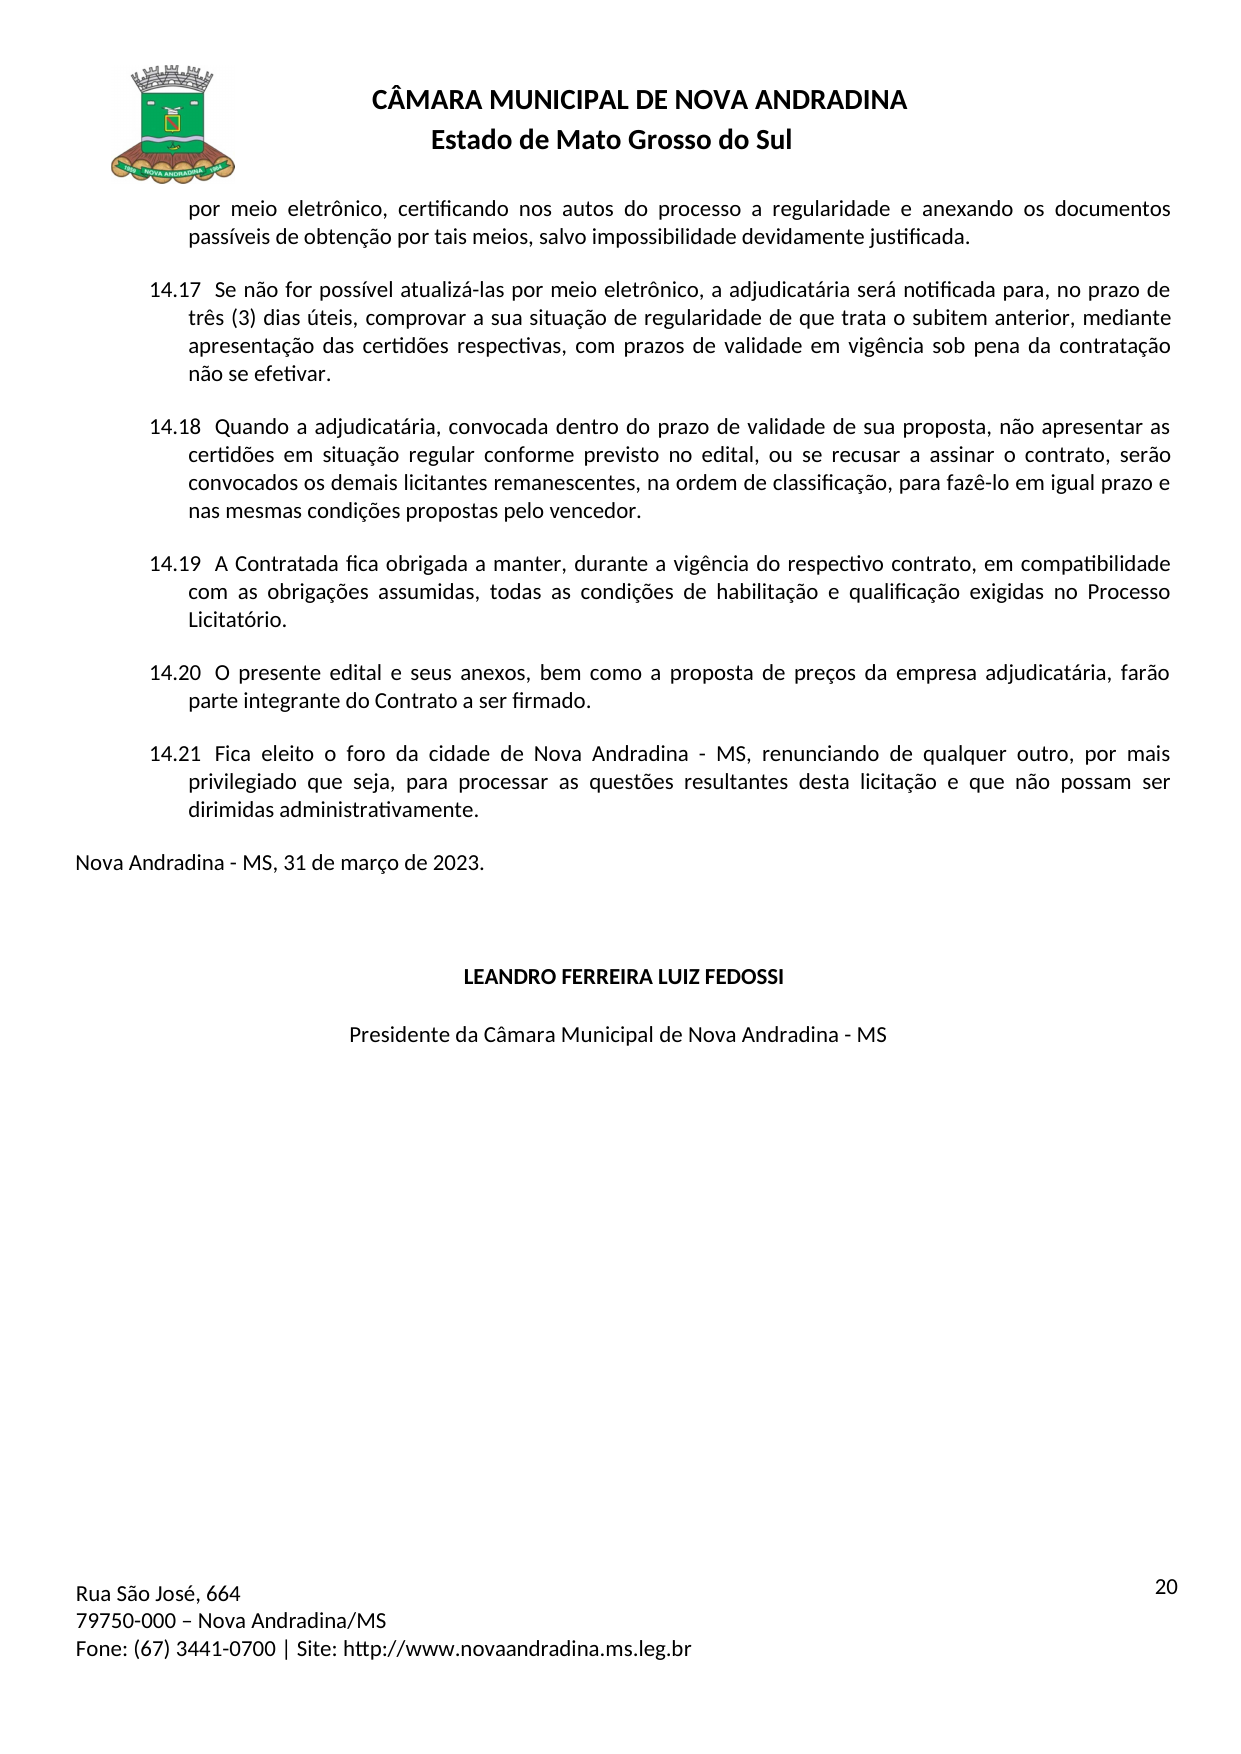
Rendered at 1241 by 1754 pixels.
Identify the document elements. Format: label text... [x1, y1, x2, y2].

text Presidente da Câmara Municipal de Nova Andradina - MS [64, 1020, 1173, 1048]
picture [111, 65, 235, 184]
list O presente edital e seus anexos, bem como a proposta de preços da empresa adjudicatária, farão parte integrante do Contrato a ser firmado. [149, 658, 1173, 714]
text LEANDRO FERREIRA LUIZ FEDOSSI [75, 962, 1173, 991]
list Quando a adjudicatária, convocada dentro do prazo de validade de sua proposta, não apresentar as certidões em situação regular conforme previsto no edital, ou se recusar a assinar o contrato, serão convocados os demais licitantes remanescentes, na ordem de classificação, para fazê-lo em igual prazo e nas mesmas condições propostas pelo vencedor. [149, 412, 1173, 524]
list Fica eleito o foro da cidade de Nova Andradina - MS, renunciando de qualquer outro, por mais privilegiado que seja, para processar as questões resultantes desta licitação e que não possam ser dirimidas administrativamente. [149, 739, 1173, 823]
text Nova Andradina - MS, 31 de março de 2023. [75, 848, 1173, 876]
list Se não for possível atualizá-las por meio eletrônico, a adjudicatária será notificada para, no prazo de três (3) dias úteis, comprovar a sua situação de regularidade de que trata o subitem anterior, mediante apresentação das certidões respectivas, com prazos de validade em vigência sob pena da contratação não se efetivar. [149, 275, 1173, 387]
list A Contratada fica obrigada a manter, durante a vigência do respectivo contrato, em compatibilidade com as obrigações assumidas, todas as condições de habilitação e qualificação exigidas no Processo Licitatório. [149, 549, 1173, 633]
